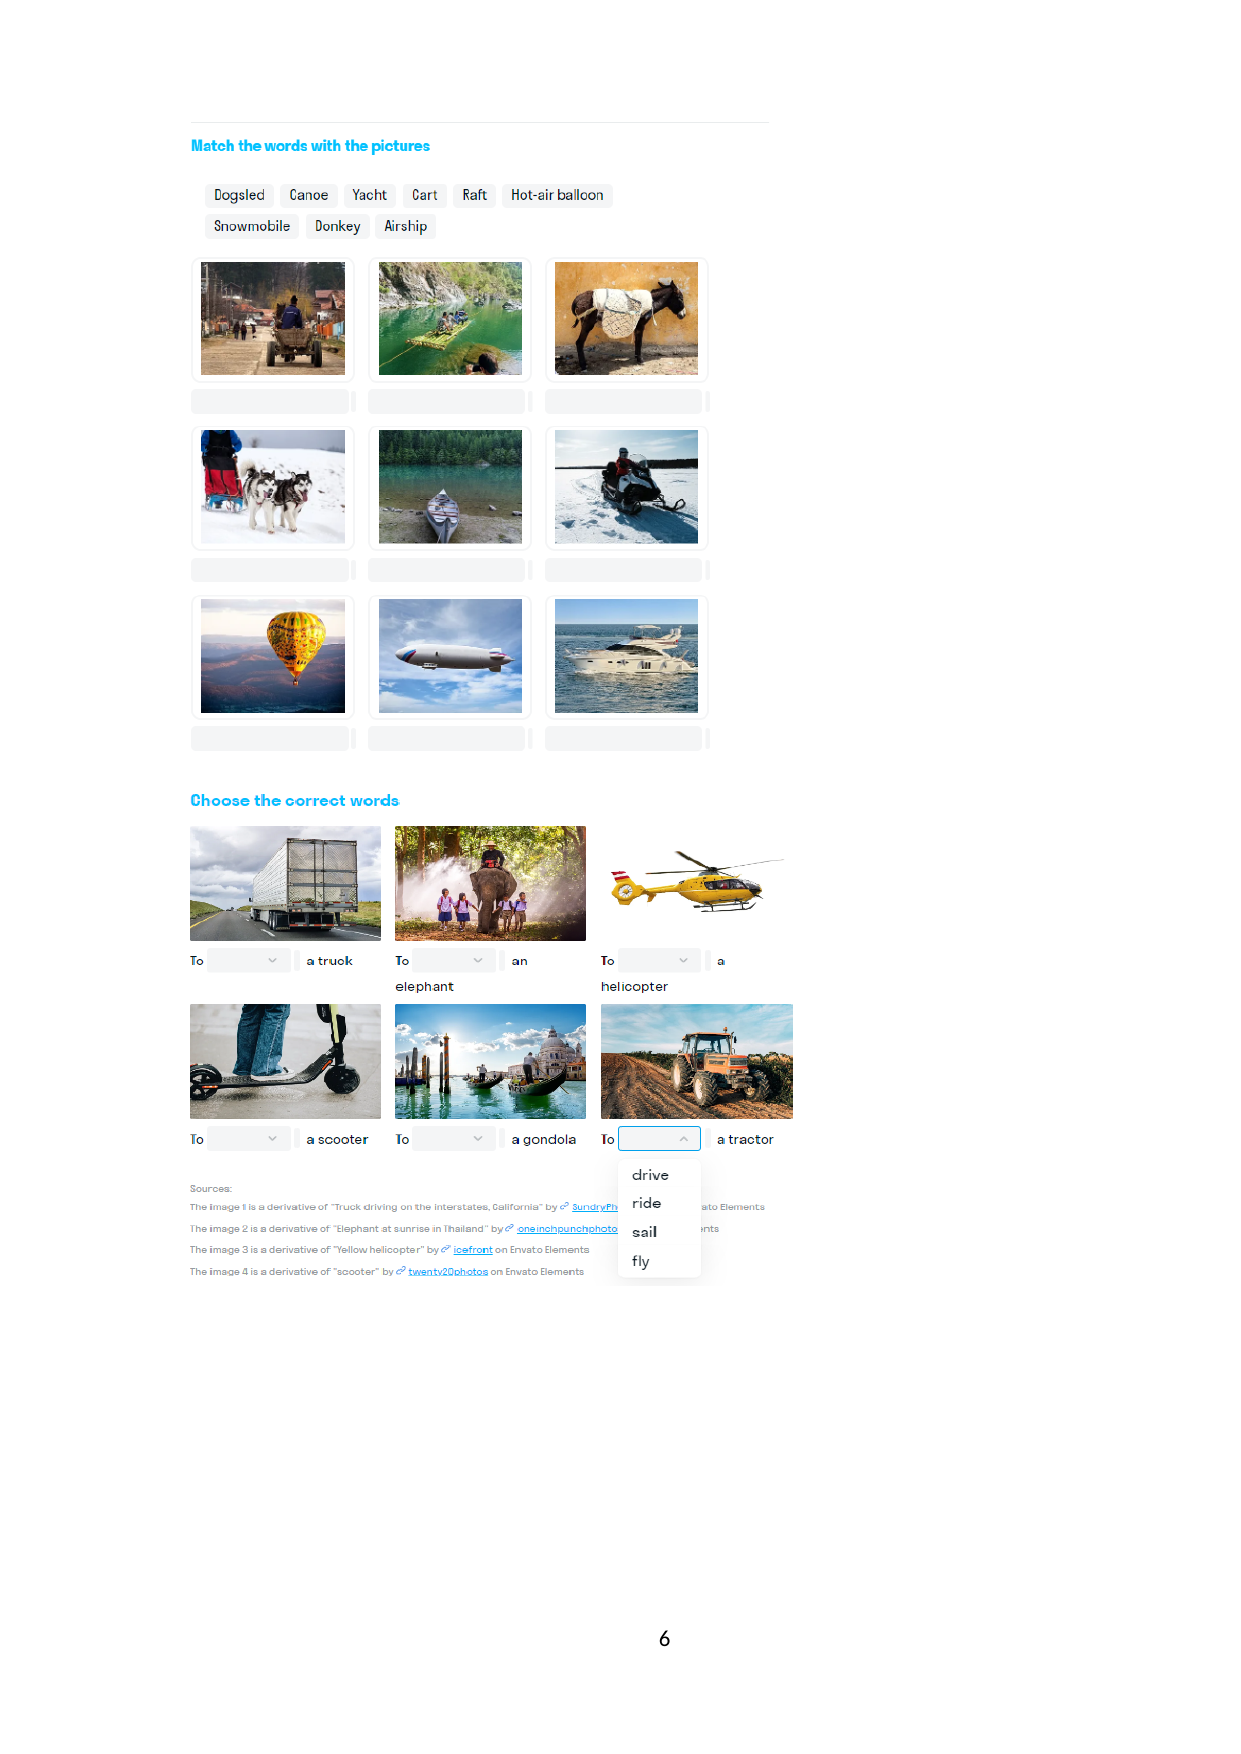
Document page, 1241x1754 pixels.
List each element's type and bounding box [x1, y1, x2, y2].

picture [177, 118, 770, 767]
picture [177, 780, 861, 1286]
